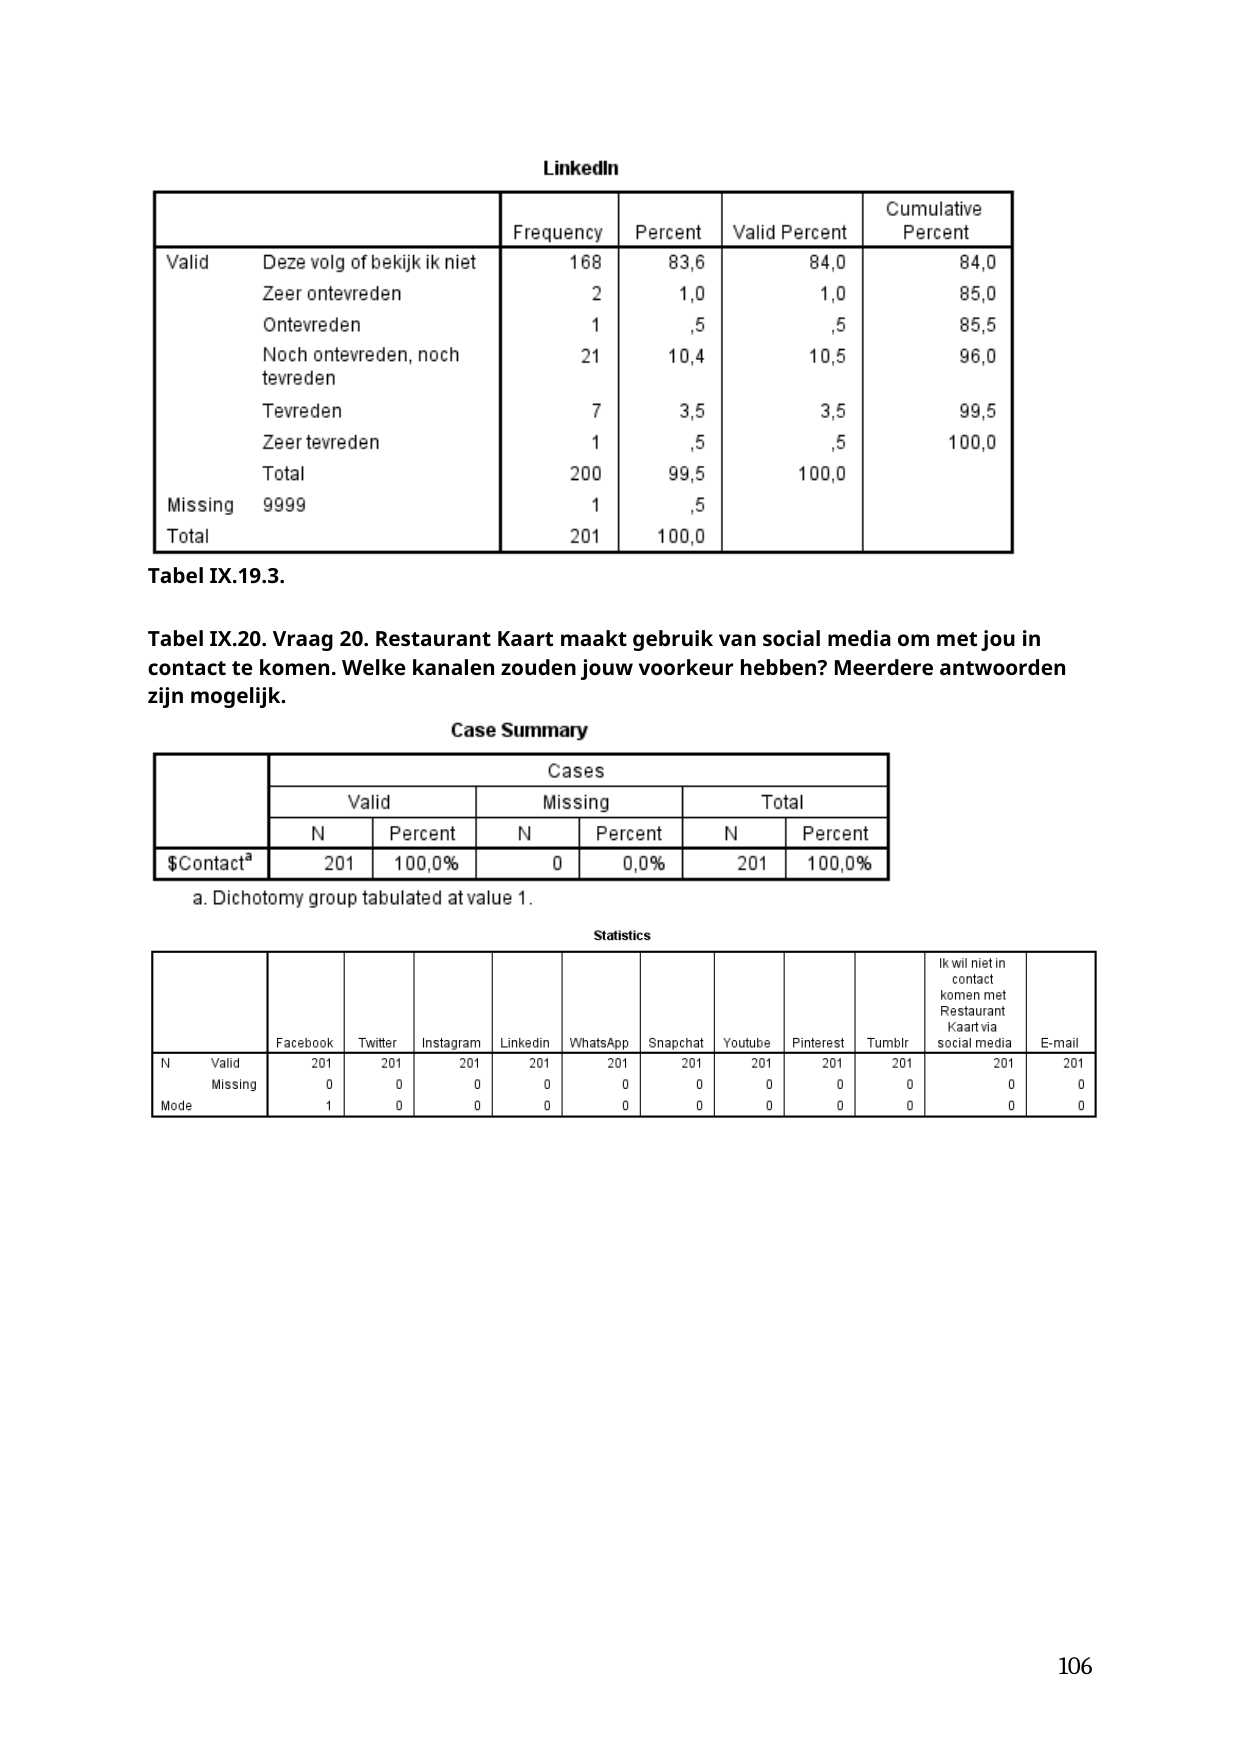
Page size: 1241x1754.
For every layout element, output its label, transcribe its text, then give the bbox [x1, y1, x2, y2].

text Tabel IX.20. Vraag 20. Restaurant Kaart maakt gebruik van social media om met jou in contact te komen. Welke kanalen zouden jouw voorkeur hebben? Meerdere antwoorden zijn mogelijk. [148, 624, 1093, 709]
text Tabel IX.19.3. [148, 562, 1093, 590]
picture [147, 709, 1102, 1123]
picture [147, 147, 1022, 562]
